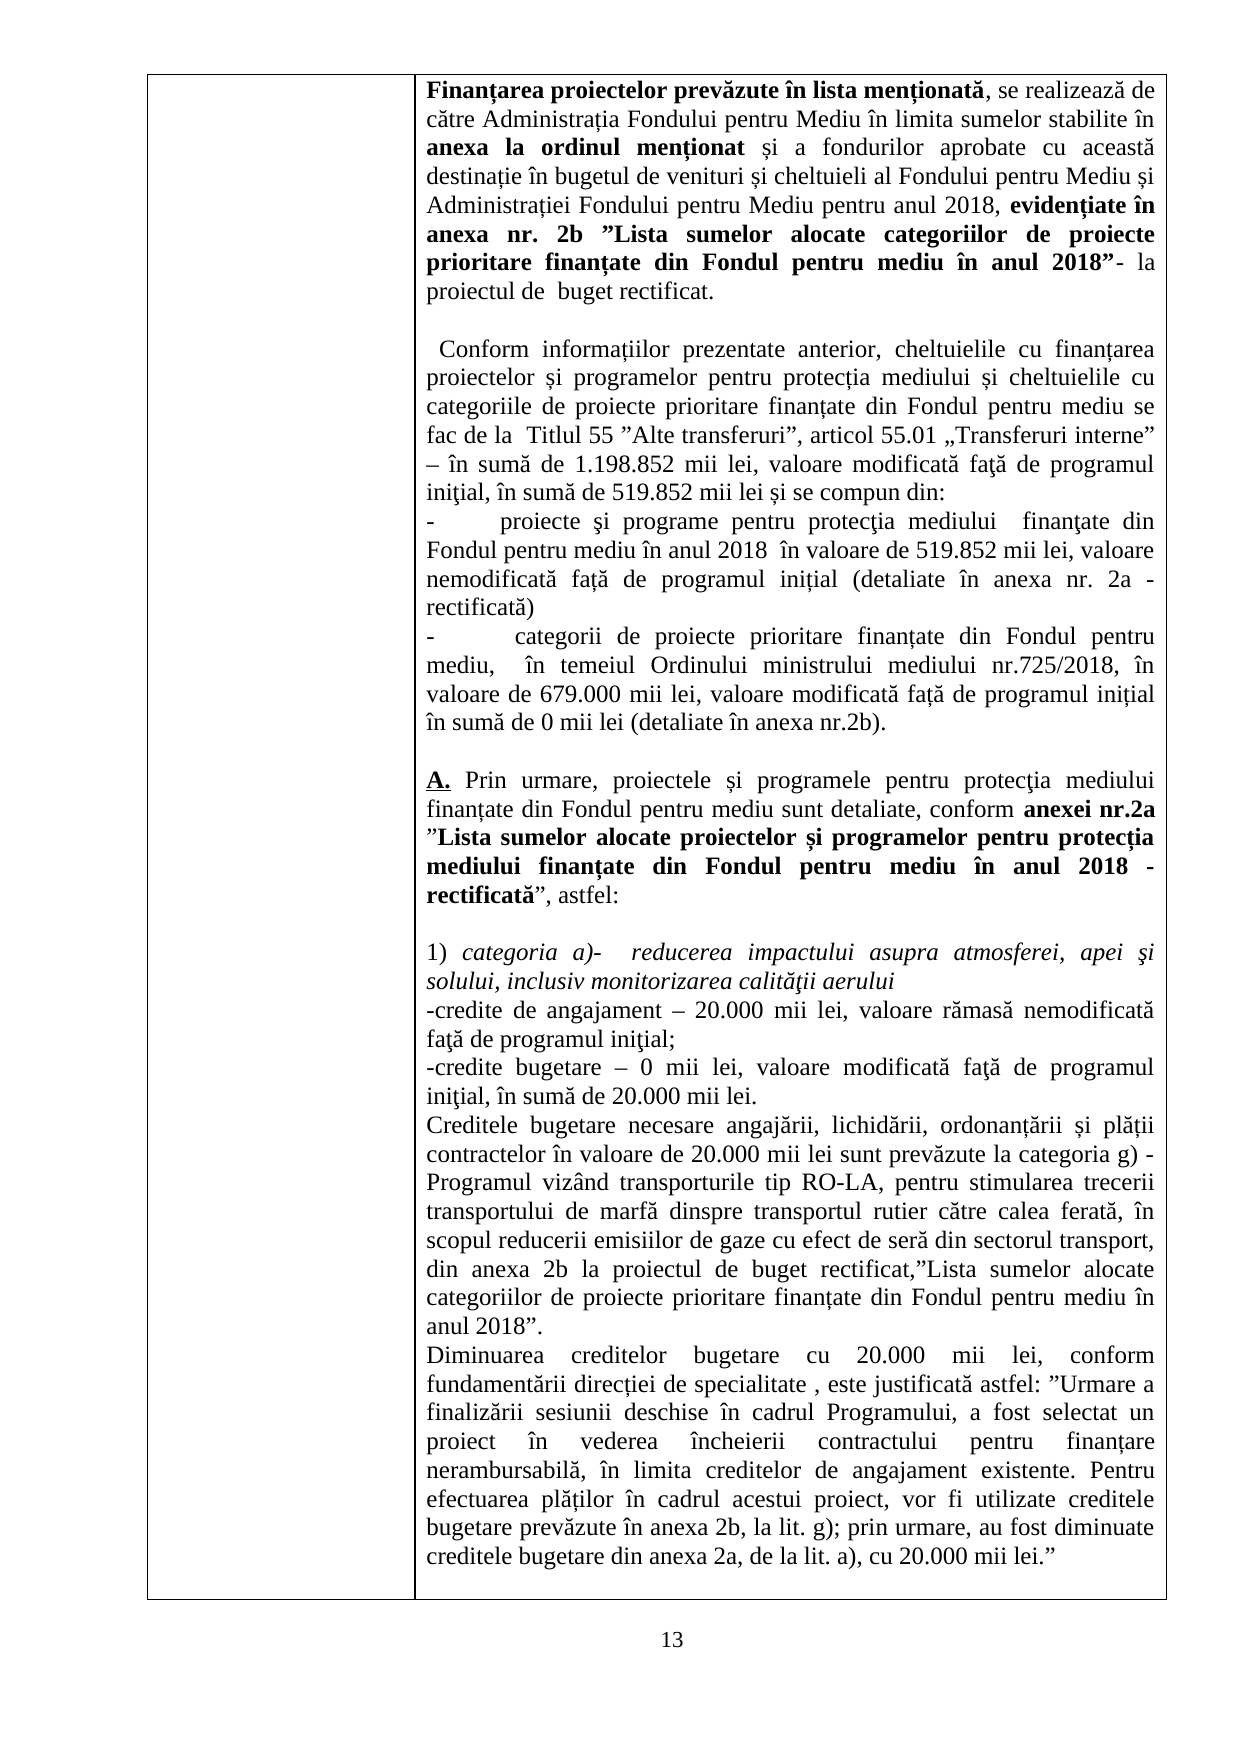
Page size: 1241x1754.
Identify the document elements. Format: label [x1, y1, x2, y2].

table_cell [148, 75, 414, 1599]
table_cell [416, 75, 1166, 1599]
